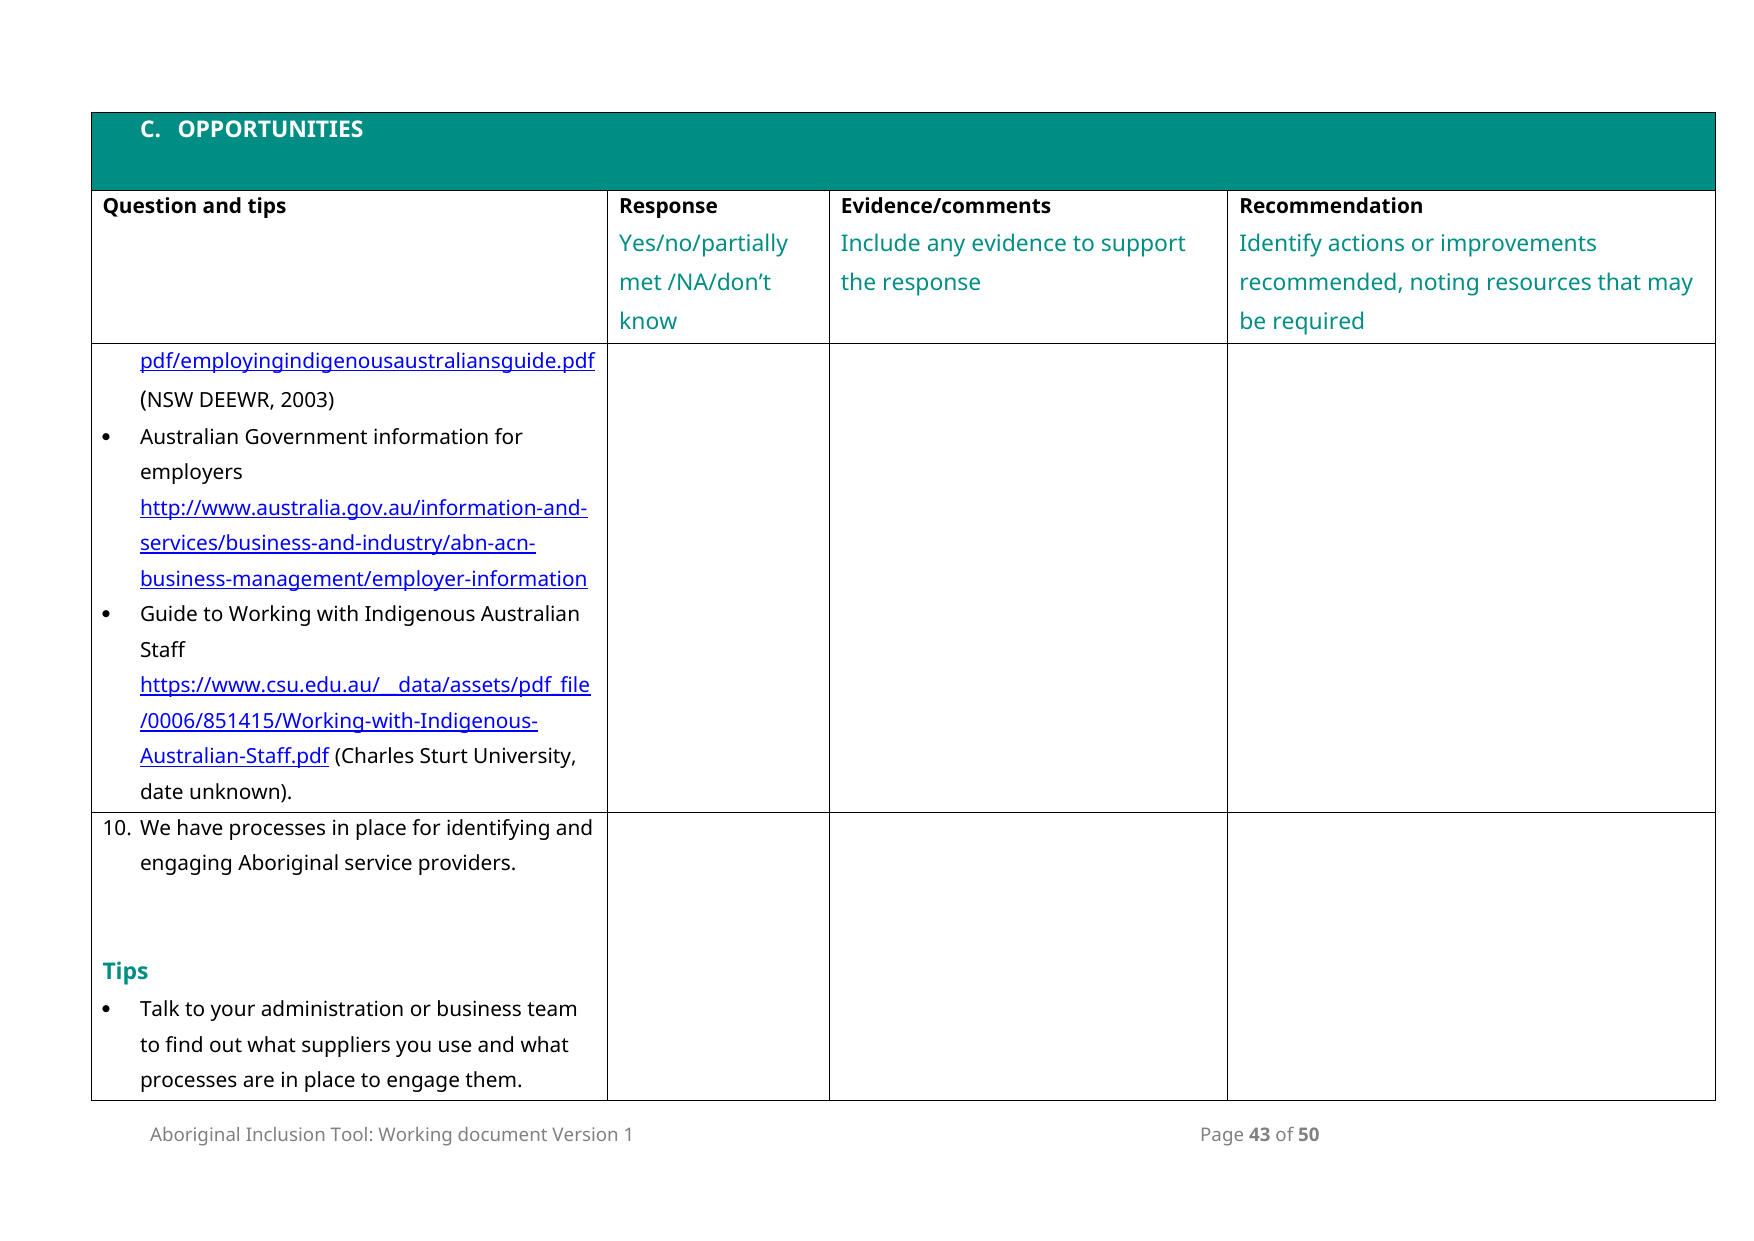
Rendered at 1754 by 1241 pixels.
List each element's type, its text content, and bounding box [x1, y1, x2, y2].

table_header OPPORTUNITIES [92, 113, 1715, 190]
table_cell Question and tips [92, 191, 607, 343]
table_cell Evidence/comments Include any evidence to support the response [830, 191, 1227, 343]
table_cell [1228, 813, 1715, 1100]
table_cell Recommendation Identify actions or improvements recommended, noting resources that may be required [1228, 191, 1715, 343]
table_cell Response Yes/no/partially met /NA/don’t know [608, 191, 829, 343]
table_cell [608, 813, 829, 1100]
table_cell [830, 813, 1227, 1100]
table_cell [1228, 344, 1715, 812]
table_cell [608, 344, 829, 812]
table_cell [830, 344, 1227, 812]
